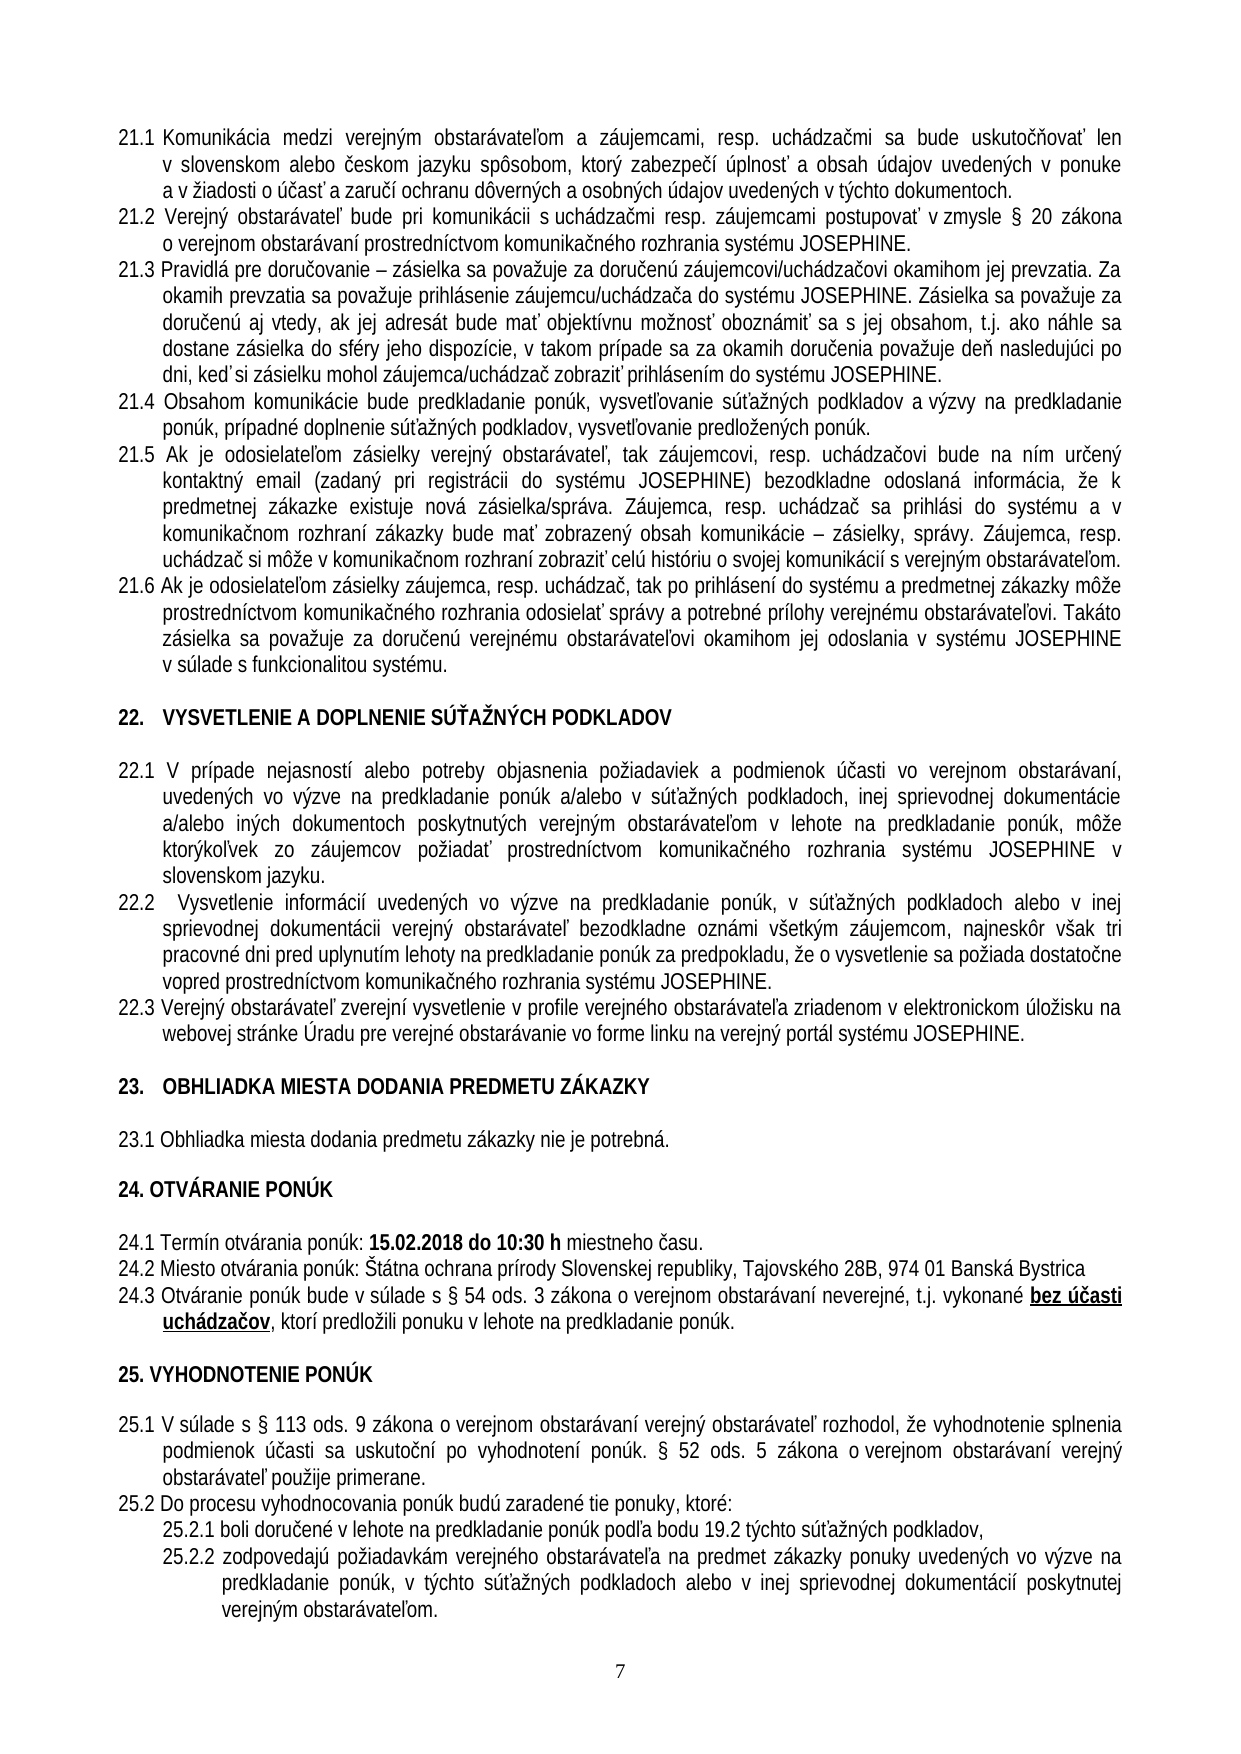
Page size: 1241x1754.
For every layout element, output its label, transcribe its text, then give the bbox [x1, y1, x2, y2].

text 25. VYHODNOTENIE PONÚK [118, 1361, 1122, 1387]
text 23. OBHLIADKA MIESTA DODANIA PREDMETU ZÁKAZKY [118, 1073, 1122, 1099]
text 24.3 Otváranie ponúk bude v súlade s § 54 ods. 3 zákona o verejnom obstarávaní neverejné, t.j. vykonané bez účasti uchádzačov, ktorí predložili ponuku v lehote na predkladanie ponúk. [118, 1282, 1122, 1334]
text 22.1 V prípade nejasností alebo potreby objasnenia požiadaviek a podmienok účasti vo verejnom obstarávaní, uvedených vo výzve na predkladanie ponúk a/alebo v súťažných podkladoch, inej sprievodnej dokumentácie a/alebo iných dokumentoch poskytnutých verejným obstarávateľom v lehote na predkladanie ponúk, môže ktorýkoľvek zo záujemcov požiadať prostredníctvom komunikačného rozhrania systému JOSEPHINE v slovenskom jazyku. [118, 757, 1122, 888]
text 24.1 Termín otvárania ponúk: 15.02.2018 do 10:30 h miestneho času. [118, 1229, 1122, 1255]
text 25.2.1 boli doručené v lehote na predkladanie ponúk podľa bodu 19.2 týchto súťažných podkladov, [162, 1516, 1122, 1543]
text 22.2 Vysvetlenie informácií uvedených vo výzve na predkladanie ponúk, v súťažných podkladoch alebo v inej sprievodnej dokumentácii verejný obstarávateľ bezodkladne oznámi všetkým záujemcom, najneskôr však tri pracovné dni pred uplynutím lehoty na predkladanie ponúk za predpokladu, že o vysvetlenie sa požiada dostatočne vopred prostredníctvom komunikačného rozhrania systému JOSEPHINE. [118, 888, 1122, 994]
text 21.4 Obsahom komunikácie bude predkladanie ponúk, vysvetľovanie súťažných podkladov a výzvy na predkladanie ponúk, prípadné doplnenie súťažných podkladov, vysvetľovanie predložených ponúk. [118, 388, 1122, 441]
text 22.3 Verejný obstarávateľ zverejní vysvetlenie v profile verejného obstarávateľa zriadenom v elektronickom úložisku na webovej stránke Úradu pre verejné obstarávanie vo forme linku na verejný portál systému JOSEPHINE. [118, 994, 1122, 1047]
text 21.2 Verejný obstarávateľ bude pri komunikácii s uchádzačmi resp. záujemcami postupovať v zmysle § 20 zákona o verejnom obstarávaní prostredníctvom komunikačného rozhrania systému JOSEPHINE. [118, 203, 1122, 256]
text 21.5 Ak je odosielateľom zásielky verejný obstarávateľ, tak záujemcovi, resp. uchádzačovi bude na ním určený kontaktný email (zadaný pri registrácii do systému JOSEPHINE) bezodkladne odoslaná informácia, že k predmetnej zákazke existuje nová zásielka/správa. Záujemca, resp. uchádzač sa prihlási do systému a v komunikačnom rozhraní zákazky bude mať zobrazený obsah komunikácie – zásielky, správy. Záujemca, resp. uchádzač si môže v komunikačnom rozhraní zobraziť celú históriu o svojej komunikácií s verejným obstarávateľom. [118, 441, 1122, 572]
text 21.3 Pravidlá pre doručovanie – zásielka sa považuje za doručenú záujemcovi/uchádzačovi okamihom jej prevzatia. Za okamih prevzatia sa považuje prihlásenie záujemcu/uchádzača do systému JOSEPHINE. Zásielka sa považuje za doručenú aj vtedy, ak jej adresát bude mať objektívnu možnosť oboznámiť sa s jej obsahom, t.j. ako náhle sa dostane zásielka do sféry jeho dispozície, v takom prípade sa za okamih doručenia považuje deň nasledujúci po dni, keď si zásielku mohol záujemca/uchádzač zobraziť prihlásením do systému JOSEPHINE. [118, 256, 1122, 388]
text 24.2 Miesto otvárania ponúk: Štátna ochrana prírody Slovenskej republiky, Tajovského 28B, 974 01 Banská Bystrica [118, 1255, 1122, 1282]
text 25.2.2 zodpovedajú požiadavkám verejného obstarávateľa na predmet zákazky ponuky uvedených vo výzve na predkladanie ponúk, v týchto súťažných podkladoch alebo v inej sprievodnej dokumentácií poskytnutej verejným obstarávateľom. [162, 1543, 1122, 1622]
text 25.2 Do procesu vyhodnocovania ponúk budú zaradené tie ponuky, ktoré: [118, 1490, 1122, 1516]
text 22. VYSVETLENIE A DOPLNENIE SÚŤAŽNÝCH PODKLADOV [118, 704, 1122, 730]
text 25.1 V súlade s § 113 ods. 9 zákona o verejnom obstarávaní verejný obstarávateľ rozhodol, že vyhodnotenie splnenia podmienok účasti sa uskutoční po vyhodnotení ponúk. § 52 ods. 5 zákona o verejnom obstarávaní verejný obstarávateľ použije primerane. [118, 1411, 1122, 1490]
text 21.1 Komunikácia medzi verejným obstarávateľom a záujemcami, resp. uchádzačmi sa bude uskutočňovať len v slovenskom alebo českom jazyku spôsobom, ktorý zabezpečí úplnosť a obsah údajov uvedených v ponuke a v žiadosti o účasť a zaručí ochranu dôverných a osobných údajov uvedených v týchto dokumentoch. [118, 124, 1122, 203]
text 24. OTVÁRANIE PONÚK [118, 1176, 1122, 1202]
text 23.1 Obhliadka miesta dodania predmetu zákazky nie je potrebná. [118, 1126, 1122, 1152]
text 21.6 Ak je odosielateľom zásielky záujemca, resp. uchádzač, tak po prihlásení do systému a predmetnej zákazky môže prostredníctvom komunikačného rozhrania odosielať správy a potrebné prílohy verejnému obstarávateľovi. Takáto zásielka sa považuje za doručenú verejnému obstarávateľovi okamihom jej odoslania v systému JOSEPHINE v súlade s funkcionalitou systému. [118, 572, 1122, 678]
